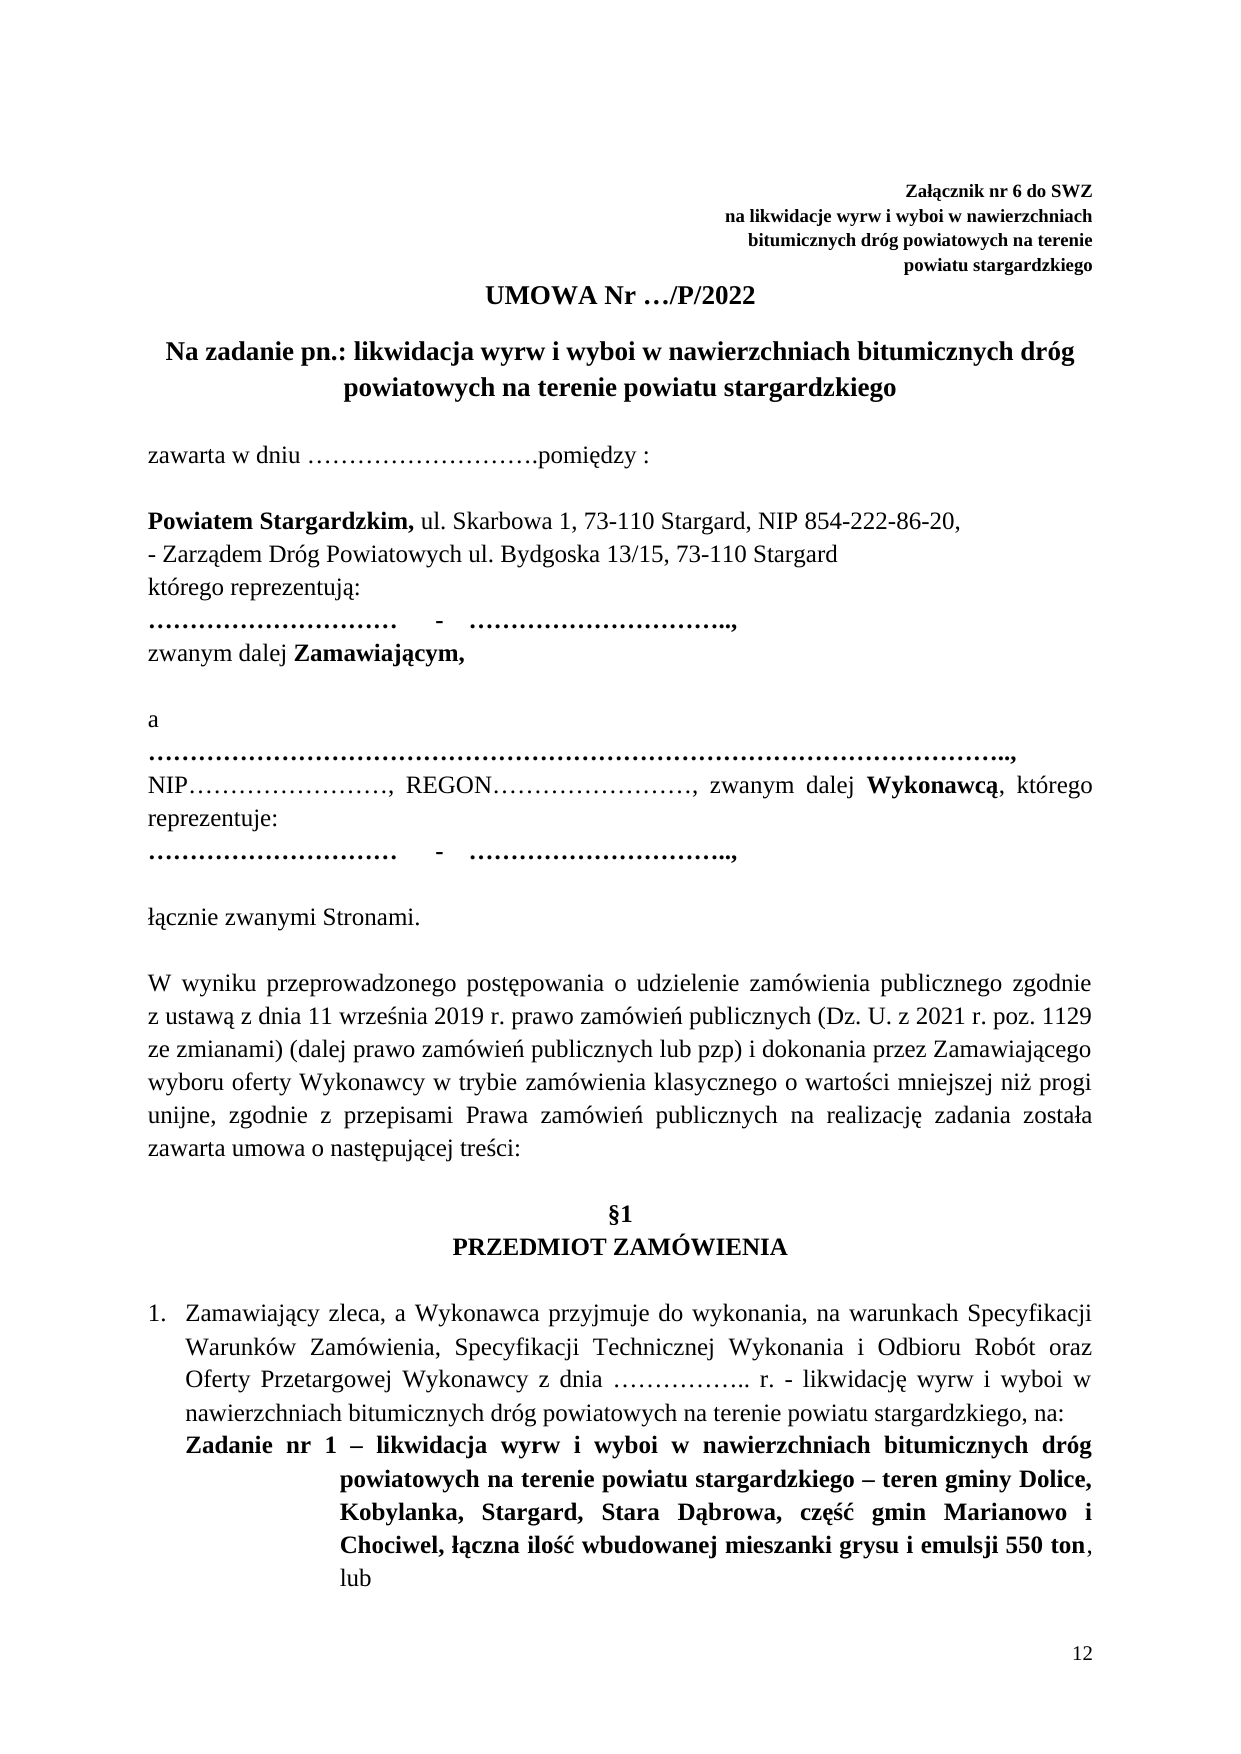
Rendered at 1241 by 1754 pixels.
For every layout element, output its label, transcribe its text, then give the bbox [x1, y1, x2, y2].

text ………………………… - ………………………….., [148, 605, 1093, 634]
list Zamawiający zleca, a Wykonawca przyjmuje do wykonania, na warunkach Specyfikacji Warunków Zamówienia, Specyfikacji Technicznej Wykonania i Odbioru Robót oraz Oferty Przetargowej Wykonawcy z dnia …………….. r. - likwidację wyrw i wyboi w nawierzchniach bitumicznych dróg powiatowych na terenie powiatu stargardzkiego, na: [148, 1298, 1093, 1426]
text Załącznik nr 6 do SWZ na likwidacje wyrw i wyboi w nawierzchniach [148, 180, 1093, 226]
text powiatu stargardzkiego [148, 254, 1093, 276]
text UMOWA Nr …/P/2022 [148, 279, 1093, 310]
text zawarta w dniu ……………………….pomiędzy : [148, 440, 1093, 469]
text bitumicznych dróg powiatowych na terenie [148, 229, 1093, 251]
text Zadanie nr 1 – likwidacja wyrw i wyboi w nawierzchniach bitumicznych dróg powiatowych na terenie powiatu stargardzkiego – teren gminy Dolice, Kobylanka, Stargard, Stara Dąbrowa, część gmin Marianowo i Chociwel, łączna ilość wbudowanej mieszanki grysu i emulsji 550 ton, lub [185, 1431, 1093, 1591]
text którego reprezentują: [148, 572, 1093, 601]
text Na zadanie pn.: likwidacja wyrw i wyboi w nawierzchniach bitumicznych dróg powiatowych na terenie powiatu stargardzkiego [148, 336, 1093, 402]
text a [148, 671, 1093, 733]
text Powiatem Stargardzkim, ul. Skarbowa 1, 73-110 Stargard, NIP 854-222-86-20, - Zarządem Dróg Powiatowych ul. Bydgoska 13/15, 73-110 Stargard [148, 506, 1093, 568]
text zwanym dalej Zamawiającym, [148, 638, 1093, 667]
text §1 PRZEDMIOT ZAMÓWIENIA [148, 1199, 1093, 1261]
text łącznie zwanymi Stronami. [148, 902, 1093, 931]
text W wyniku przeprowadzonego postępowania o udzielenie zamówienia publicznego zgodnie z ustawą z dnia 11 września 2019 r. prawo zamówień publicznych (Dz. U. z 2021 r. poz. 1129 ze zmianami) (dalej prawo zamówień publicznych lub pzp) i dokonania przez Zamawiającego wyboru oferty Wykonawcy w trybie zamówienia klasycznego o wartości mniejszej niż progi unijne, zgodnie z przepisami Prawa zamówień publicznych na realizację zadania została zawarta umowa o następującej treści: [148, 968, 1093, 1162]
text ………………………… - ………………………….., [148, 836, 1093, 865]
text ………………………………………………………………………………………….., NIP……………………, REGON……………………, zwanym dalej Wykonawcą, którego reprezentuje: [148, 737, 1093, 832]
